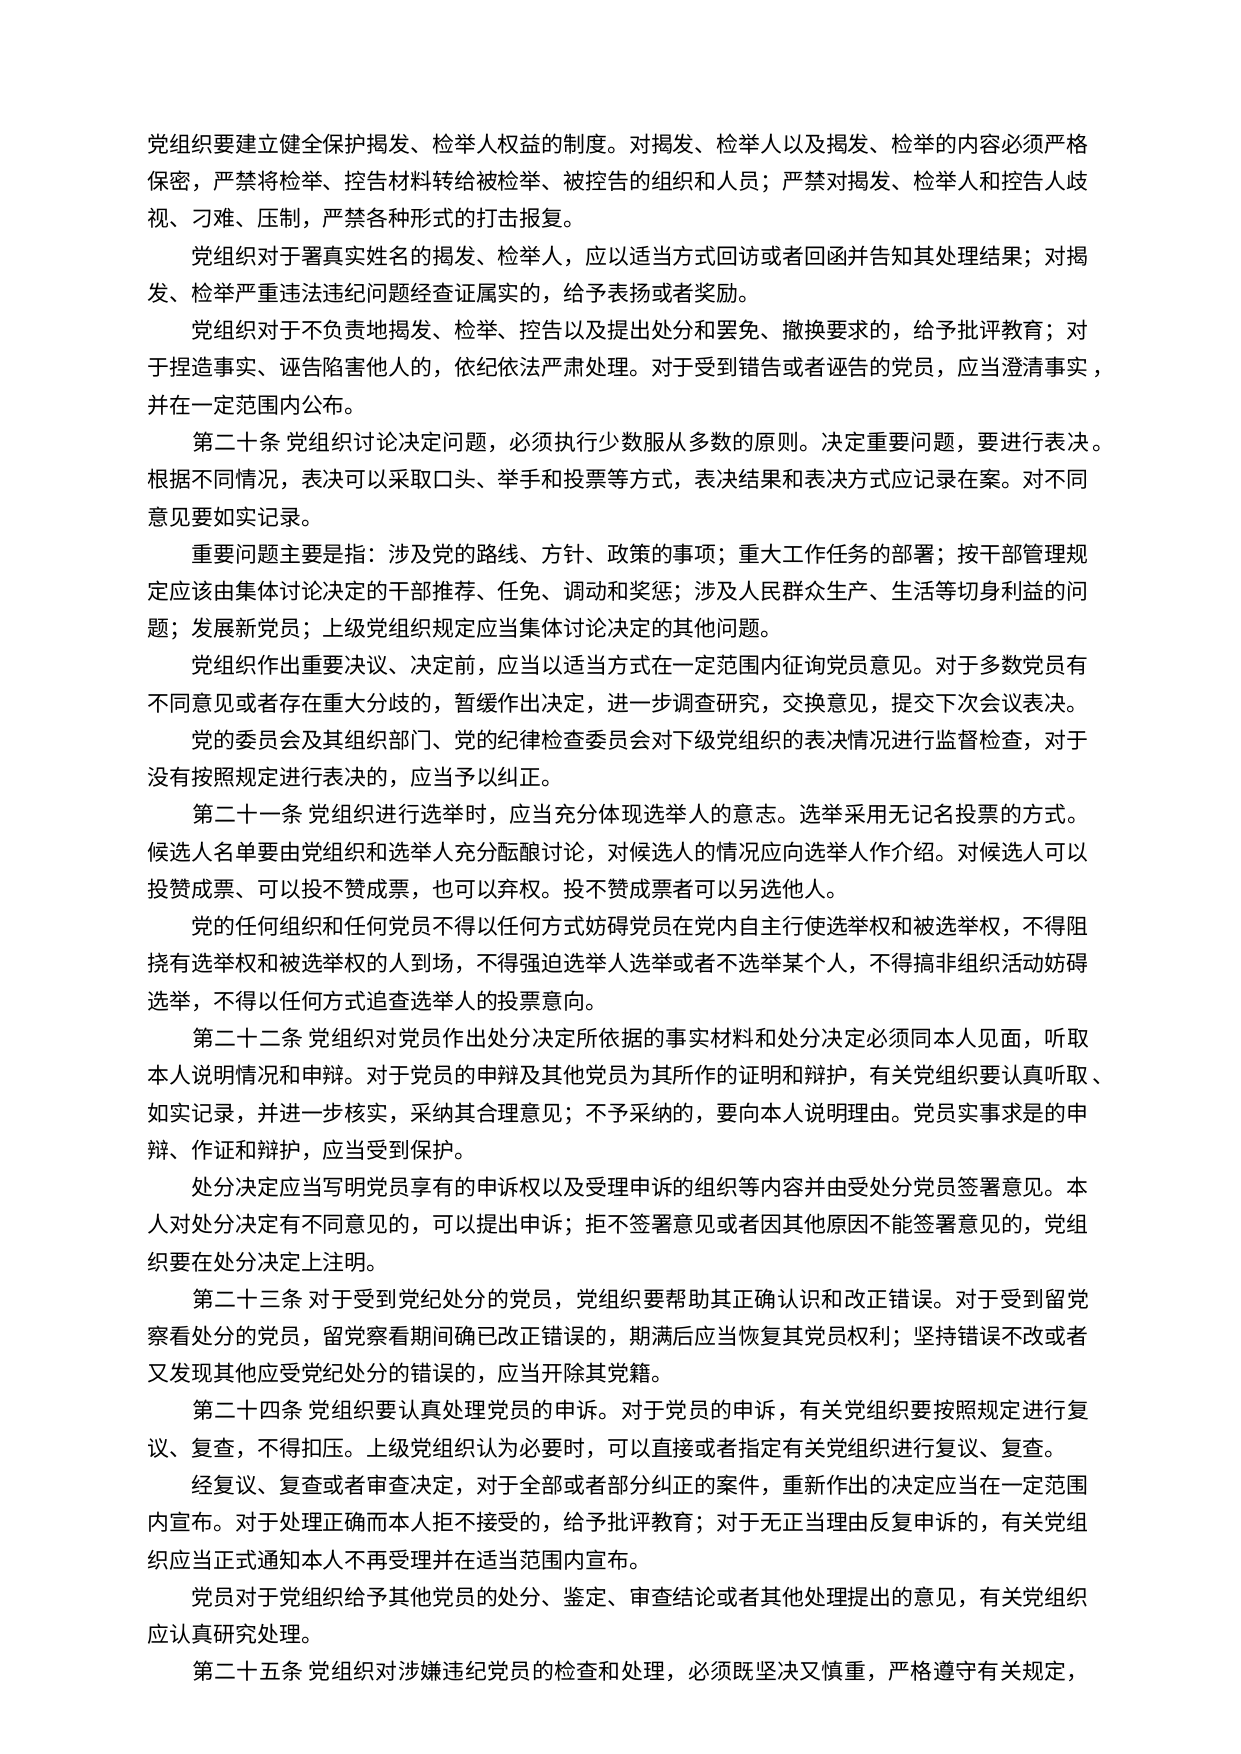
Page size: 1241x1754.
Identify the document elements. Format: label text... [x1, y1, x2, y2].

text 重要问题主要是指：涉及党的路线、方针、政策的事项；重大工作任务的部署；按干部管理规定应该由集体讨论决定的干部推荐、任免、调动和奖惩；涉及人民群众生产、生活等切身利益的问题；发展新党员；上级党组织规定应当集体讨论决定的其他问题。 [148, 536, 1092, 643]
text 处分决定应当写明党员享有的申诉权以及受理申诉的组织等内容并由受处分党员签署意见。本人对处分决定有不同意见的，可以提出申诉；拒不签署意见或者因其他原因不能签署意见的，党组织要在处分决定上注明。 [148, 1169, 1092, 1277]
text 党组织对于署真实姓名的揭发、检举人，应以适当方式回访或者回函并告知其处理结果；对揭发、检举严重违法违纪问题经查证属实的，给予表扬或者奖励。 [148, 238, 1092, 308]
text 第二十三条 对于受到党纪处分的党员，党组织要帮助其正确认识和改正错误。对于受到留党察看处分的党员，留党察看期间确已改正错误的，期满后应当恢复其党员权利；坚持错误不改或者又发现其他应受党纪处分的错误的，应当开除其党籍。 [148, 1281, 1092, 1388]
text 第二十二条 党组织对党员作出处分决定所依据的事实材料和处分决定必须同本人见面，听取本人说明情况和申辩。对于党员的申辩及其他党员为其所作的证明和辩护，有关党组织要认真听取、如实记录，并进一步核实，采纳其合理意见；不予采纳的，要向本人说明理由。党员实事求是的申辩、作证和辩护，应当受到保护。 [148, 1021, 1092, 1165]
text 党组织作出重要决议、决定前，应当以适当方式在一定范围内征询党员意见。对于多数党员有不同意见或者存在重大分歧的，暂缓作出决定，进一步调查研究，交换意见，提交下次会议表决。 [148, 648, 1092, 718]
text 经复议、复查或者审查决定，对于全部或者部分纠正的案件，重新作出的决定应当在一定范围内宣布。对于处理正确而本人拒不接受的，给予批评教育；对于无正当理由反复申诉的，有关党组织应当正式通知本人不再受理并在适当范围内宣布。 [148, 1468, 1092, 1575]
text 党组织要建立健全保护揭发、检举人权益的制度。对揭发、检举人以及揭发、检举的内容必须严格保密，严禁将检举、控告材料转给被检举、被控告的组织和人员；严禁对揭发、检举人和控告人歧视、刁难、压制，严禁各种形式的打击报复。 [148, 126, 1092, 233]
text 第二十条 党组织讨论决定问题，必须执行少数服从多数的原则。决定重要问题，要进行表决。根据不同情况，表决可以采取口头、举手和投票等方式，表决结果和表决方式应记录在案。对不同意见要如实记录。 [148, 424, 1092, 532]
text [148, 1654, 1092, 1686]
text 党员对于党组织给予其他党员的处分、鉴定、审查结论或者其他处理提出的意见，有关党组织应认真研究处理。 [148, 1579, 1092, 1649]
text 党的任何组织和任何党员不得以任何方式妨碍党员在党内自主行使选举权和被选举权，不得阻挠有选举权和被选举权的人到场，不得强迫选举人选举或者不选举某个人，不得搞非组织活动妨碍选举，不得以任何方式追查选举人的投票意向。 [148, 909, 1092, 1016]
text 第二十一条 党组织进行选举时，应当充分体现选举人的意志。选举采用无记名投票的方式。候选人名单要由党组织和选举人充分酝酿讨论，对候选人的情况应向选举人作介绍。对候选人可以投赞成票、可以投不赞成票，也可以弃权。投不赞成票者可以另选他人。 [148, 797, 1092, 904]
text 党组织对于不负责地揭发、检举、控告以及提出处分和罢免、撤换要求的，给予批评教育；对于捏造事实、诬告陷害他人的，依纪依法严肃处理。对于受到错告或者诬告的党员，应当澄清事实，并在一定范围内公布。 [148, 313, 1092, 420]
text 第二十四条 党组织要认真处理党员的申诉。对于党员的申诉，有关党组织要按照规定进行复议、复查，不得扣压。上级党组织认为必要时，可以直接或者指定有关党组织进行复议、复查。 [148, 1393, 1092, 1463]
text 党的委员会及其组织部门、党的纪律检查委员会对下级党组织的表决情况进行监督检查，对于没有按照规定进行表决的，应当予以纠正。 [148, 722, 1092, 792]
